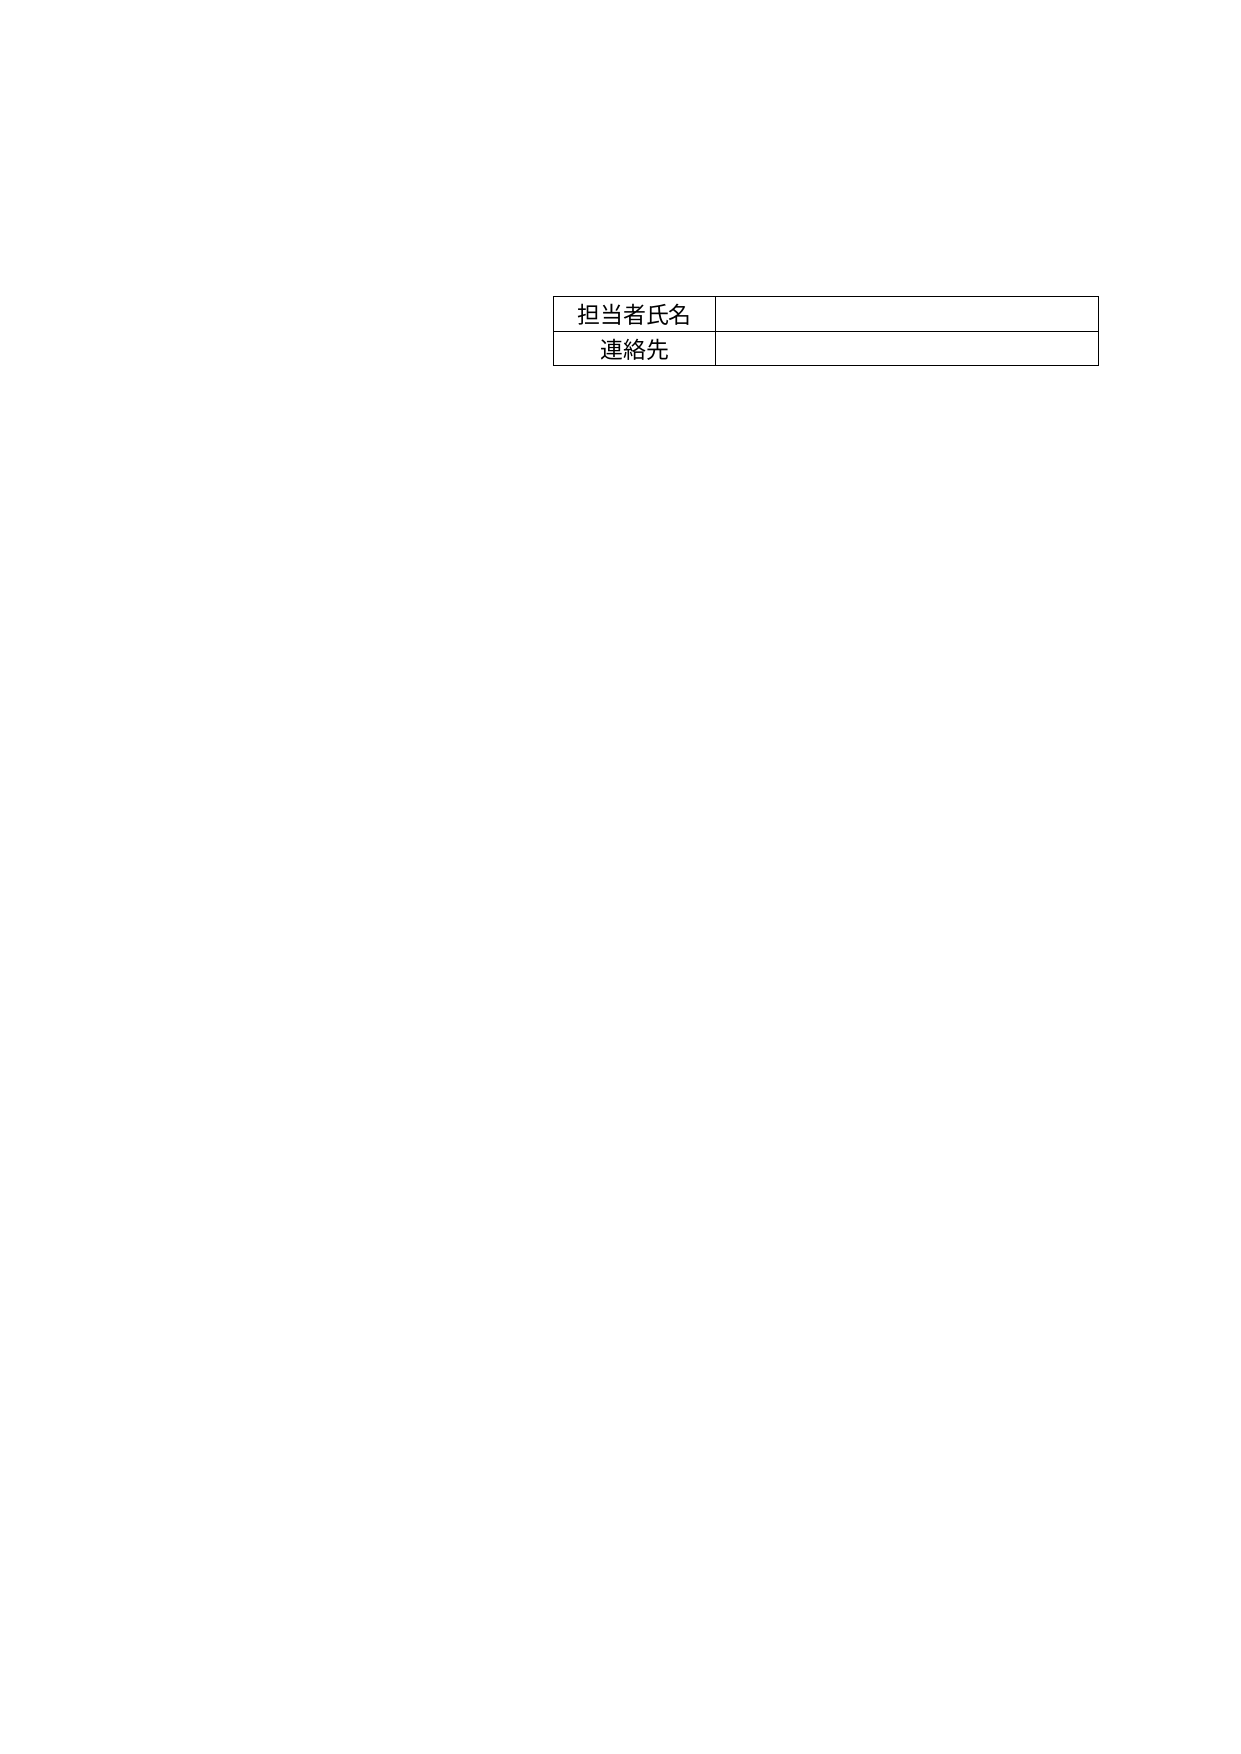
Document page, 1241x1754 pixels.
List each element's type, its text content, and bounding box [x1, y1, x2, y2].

table_header [716, 297, 1098, 331]
table_header 担当者氏名 [554, 297, 715, 331]
table_cell 連絡先 [554, 332, 715, 365]
table_cell [716, 332, 1098, 365]
